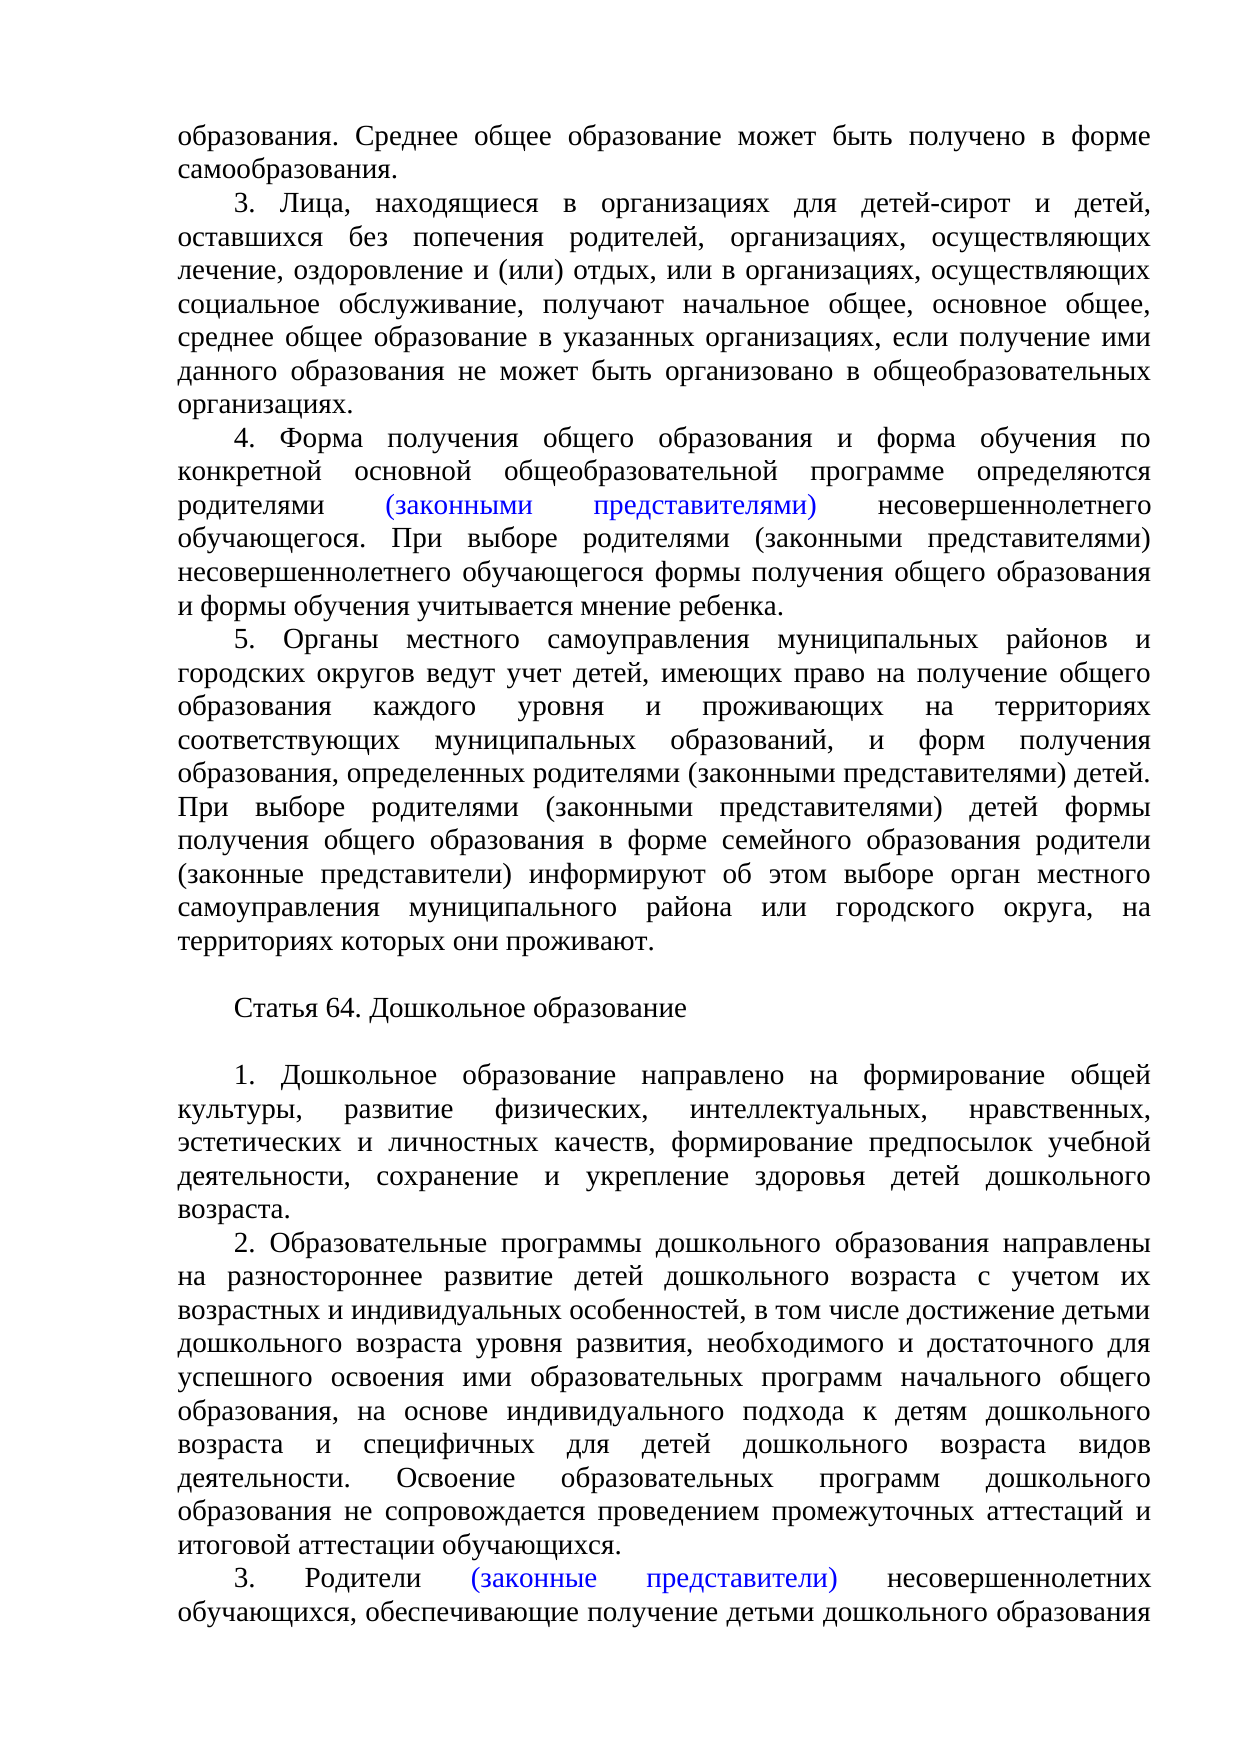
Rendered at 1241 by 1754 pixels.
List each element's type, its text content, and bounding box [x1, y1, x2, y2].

text Статья 64. Дошкольное образование [177, 990, 1152, 1024]
text 4. Форма получения общего образования и форма обучения по конкретной основной общеобразовательной программе определяются родителями (законными представителями) несовершеннолетнего обучающегося. При выборе родителями (законными представителями) несовершеннолетнего обучающегося формы получения общего образования и формы обучения учитывается мнение ребенка. [177, 420, 1152, 621]
text 5. Органы местного самоуправления муниципальных районов и городских округов ведут учет детей, имеющих право на получение общего образования каждого уровня и проживающих на территориях соответствующих муниципальных образований, и форм получения образования, определенных родителями (законными представителями) детей. При выборе родителями (законными представителями) детей формы получения общего образования в форме семейного образования родители (законные представители) информируют об этом выборе орган местного самоуправления муниципального района или городского округа, на территориях которых они проживают. [177, 621, 1152, 957]
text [177, 1560, 1152, 1627]
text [177, 118, 1152, 185]
text 1. Дошкольное образование направлено на формирование общей культуры, развитие физических, интеллектуальных, нравственных, эстетических и личностных качеств, формирование предпосылок учебной деятельности, сохранение и укрепление здоровья детей дошкольного возраста. [177, 1057, 1152, 1225]
text 3. Лица, находящиеся в организациях для детей-сирот и детей, оставшихся без попечения родителей, организациях, осуществляющих лечение, оздоровление и (или) отдых, или в организациях, осуществляющих социальное обслуживание, получают начальное общее, основное общее, среднее общее образование в указанных организациях, если получение ими данного образования не может быть организовано в общеобразовательных организациях. [177, 185, 1152, 420]
text 2. Образовательные программы дошкольного образования направлены на разностороннее развитие детей дошкольного возраста с учетом их возрастных и индивидуальных особенностей, в том числе достижение детьми дошкольного возраста уровня развития, необходимого и достаточного для успешного освоения ими образовательных программ начального общего образования, на основе индивидуального подхода к детям дошкольного возраста и специфичных для детей дошкольного возраста видов деятельности. Освоение образовательных программ дошкольного образования не сопровождается проведением промежуточных аттестаций и итоговой аттестации обучающихся. [177, 1225, 1152, 1560]
